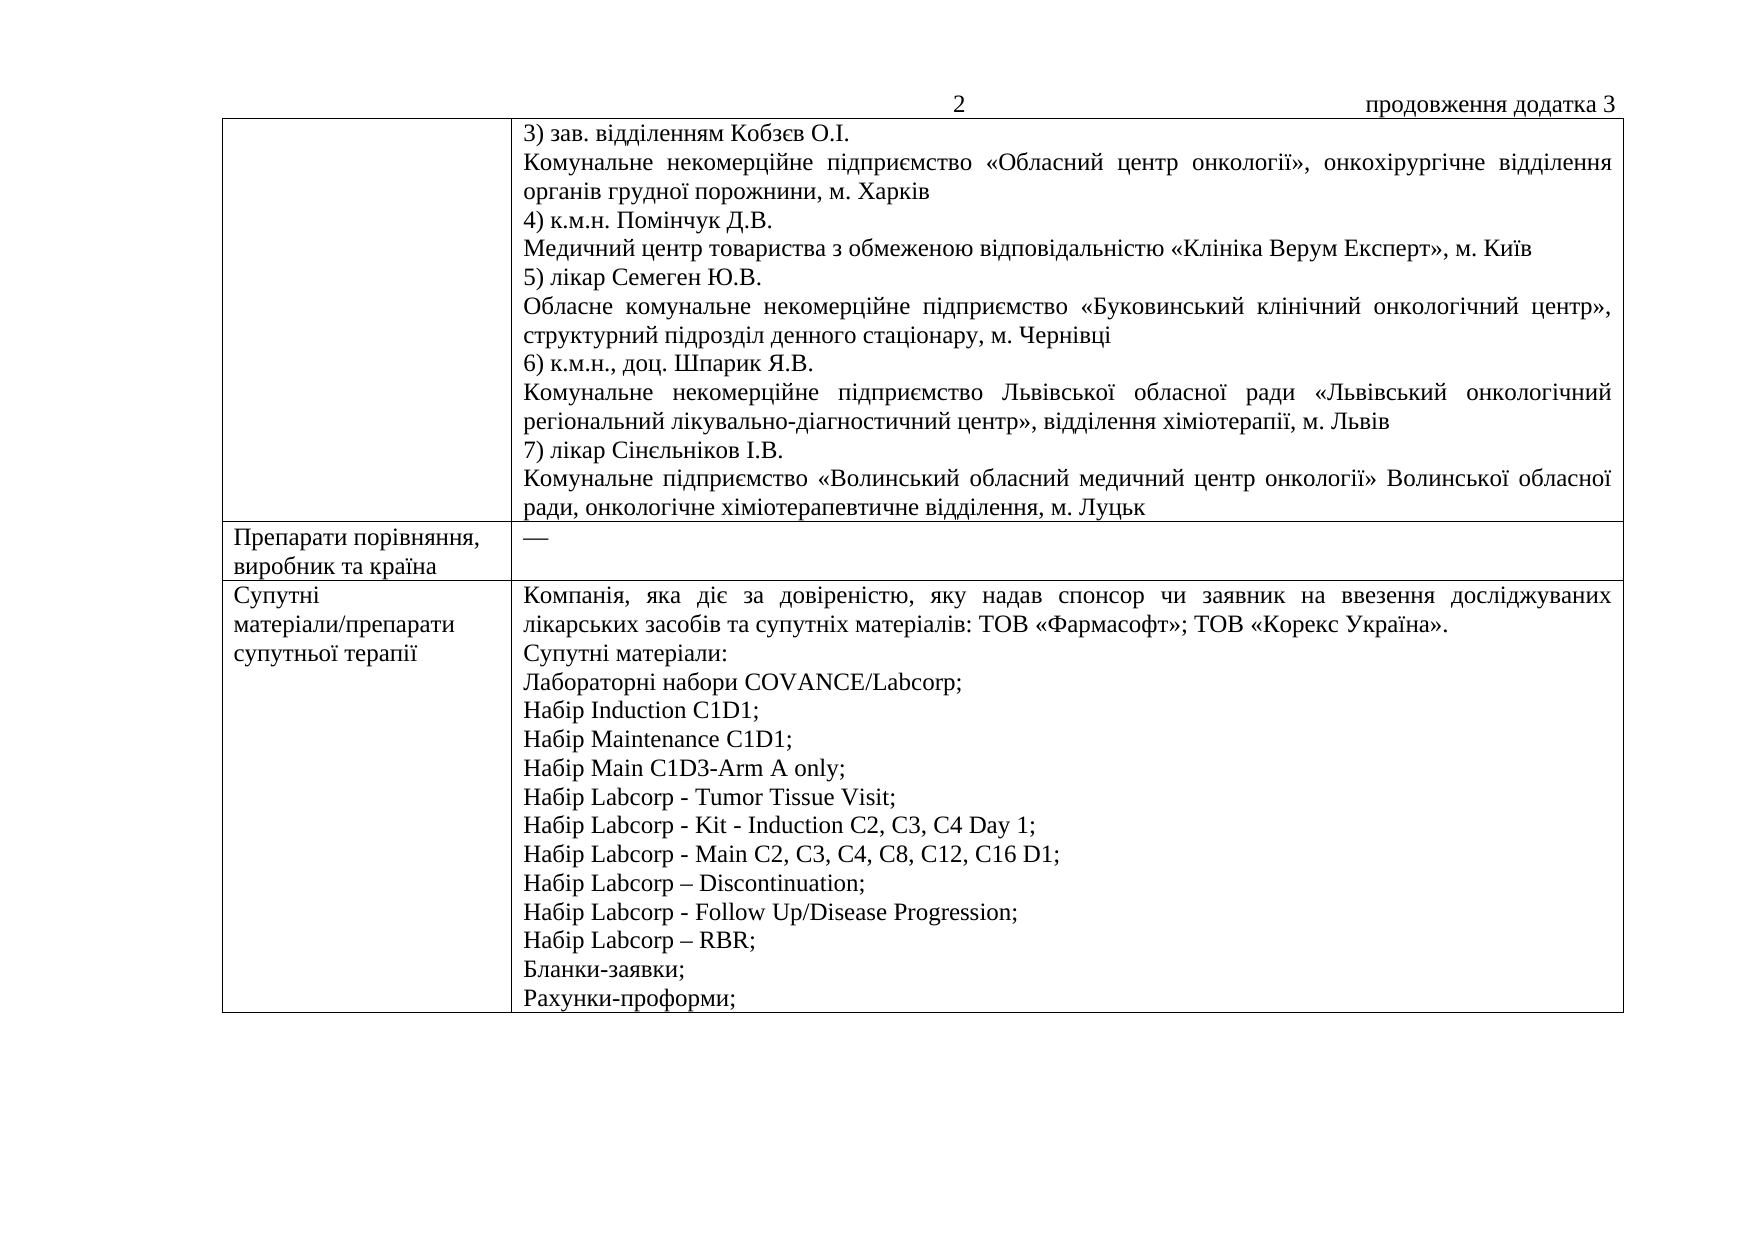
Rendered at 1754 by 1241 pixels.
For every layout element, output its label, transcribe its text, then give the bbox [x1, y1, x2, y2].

table_cell Препарати порівняння, виробник та країна [223, 522, 511, 579]
text 2 продовження додатка 3 [222, 89, 1624, 117]
table_cell Супутні матеріали/препарати супутньої терапії [223, 581, 511, 1012]
table_header [223, 119, 511, 521]
table_cell Компанія, яка діє за довіреністю, яку надав спонсор чи заявник на ввезення досліджуваних лікарських засобів та супутніх матеріалів: ТОВ «Фармасофт»; ТОВ «Корекс Україна». Супутні матеріали: Лабораторні набори COVANCE/Labcorp; Набір Induction C1D1; Набір Maintenance C1D1; Набір Main C1D3-Arm A only; Набір Labcorp - Tumor Tissue Visit; Набір Labcorp - Kit - Induction C2, C3, C4 Day 1; Набір Labcorp - Main C2, C3, C4, C8, C12, C16 D1; Набір Labcorp – Discontinuation; Набір Labcorp - Follow Up/Disease Progression; Набір Labcorp – RBR; Бланки-заявки; Рахунки-проформи; [512, 581, 1623, 1012]
table_header 3) зав. відділенням Кобзєв О.І. Комунальне некомерційне підприємство «Обласний центр онкології», онкохірургічне відділення органів грудної порожнини, м. Харків 4) к.м.н. Помінчук Д.В. Медичний центр товариства з обмеженою відповідальністю «Клініка Верум Експерт», м. Київ 5) лікар Семеген Ю.В. Обласне комунальне некомерційне підприємство «Буковинський клінічний онкологічний центр», структурний підрозділ денного стаціонару, м. Чернівці 6) к.м.н., доц. Шпарик Я.В. Комунальне некомерційне підприємство Львівської обласної ради «Львівський онкологічний регіональний лікувально-діагностичний центр», відділення хіміотерапії, м. Львів 7) лікар Сінєльніков І.В. Комунальне підприємство «Волинський обласний медичний центр онкології» Волинської обласної ради, онкологічне хіміотерапевтичне відділення, м. Луцьк [512, 119, 1623, 521]
table_cell ― [512, 522, 1623, 579]
